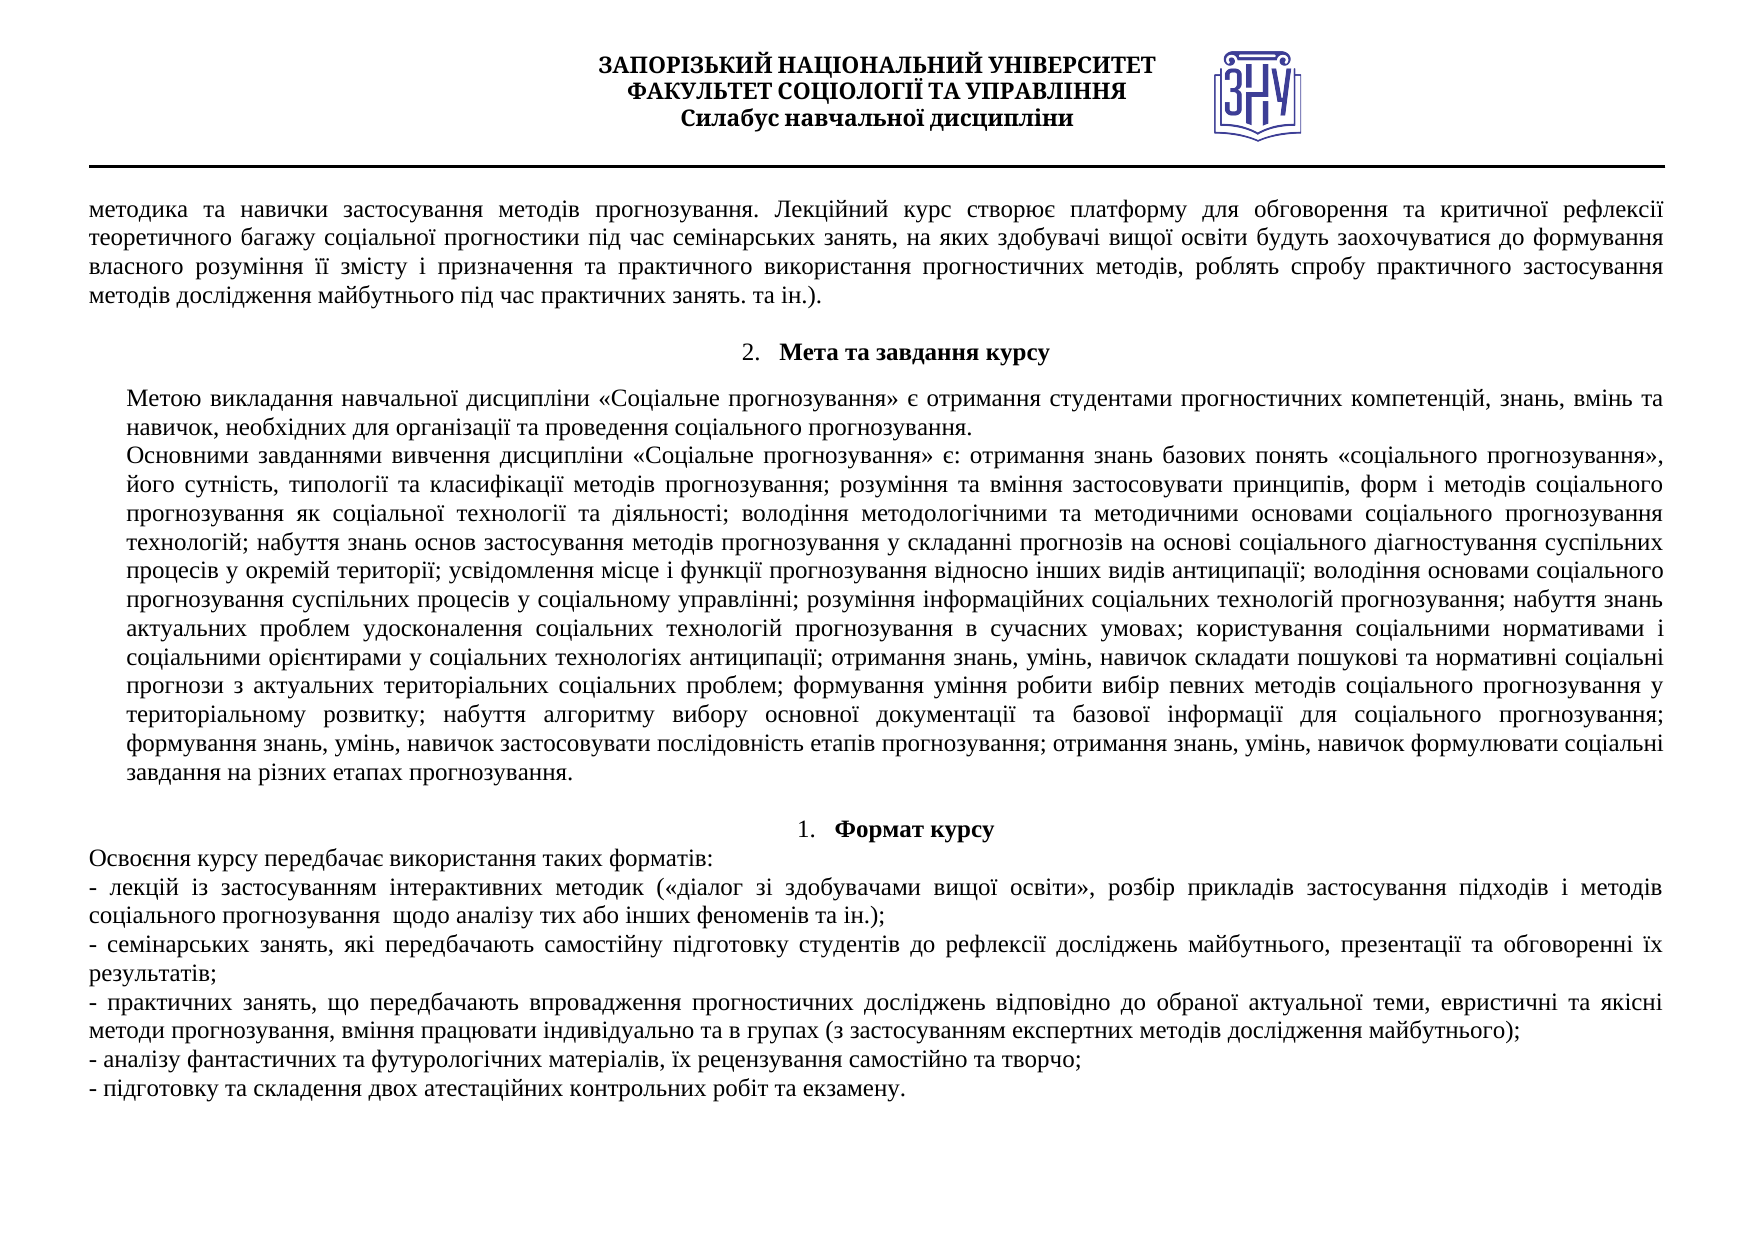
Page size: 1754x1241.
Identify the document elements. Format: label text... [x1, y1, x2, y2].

text - семінарських занять, які передбачають самостійну підготовку студентів до рефлексії досліджень майбутнього, презентації та обговоренні їх результатів; [88, 929, 1665, 987]
list Мета та завдання курсу [126, 337, 1665, 366]
text - практичних занять, що передбачають впровадження прогностичних досліджень відповідно до обраної актуальної теми, евристичні та якісні методи прогнозування, вміння працювати індивідуально та в групах (з застосуванням експертних методів дослідження майбутнього); [88, 987, 1665, 1044]
text Основними завданнями вивчення дисципліни «Соціальне прогнозування» є: отримання знань базових понять «соціального прогнозування», його сутність, типології та класифікації методів прогнозування; розуміння та вміння застосовувати принципів, форм і методів соціального прогнозування як соціальної технології та діяльності; володіння методологічними та методичними основами соціального прогнозування технологій; набуття знань основ застосування методів прогнозування у складанні прогнозів на основі соціального діагностування суспільних процесів у окремій території; усвідомлення місце і функції прогнозування відносно інших видів антиципації; володіння основами соціального прогнозування суспільних процесів у соціальному управлінні; розуміння інформаційних соціальних технологій прогнозування; набуття знань актуальних проблем удосконалення соціальних технологій прогнозування в сучасних умовах; користування соціальними нормативами і соціальними орієнтирами у соціальних технологіях антиципації; отримання знань, умінь, навичок складати пошукові та нормативні соціальні прогнози з актуальних територіальних соціальних проблем; формування уміння робити вибір певних методів соціального прогнозування у територіальному розвитку; набуття алгоритму вибору основної документації та базової інформації для соціального прогнозування; формування знань, умінь, навичок застосовувати послідовність етапів прогнозування; отримання знань, умінь, навичок формулювати соціальні завдання на різних етапах прогнозування. [126, 440, 1665, 785]
list Формат курсу [126, 814, 1665, 843]
text Метою викладання навчальної дисципліни «Соціальне прогнозування» є отримання студентами прогностичних компетенцій, знань, вмінь та навичок, необхідних для організації та проведення соціального прогнозування. [126, 383, 1665, 440]
text Освоєння курсу передбачає використання таких форматів: [88, 843, 1665, 872]
picture [1214, 51, 1302, 142]
text - лекцій із застосуванням інтерактивних методик («діалог зі здобувачами вищої освіти», розбір прикладів застосування підходів і методів соціального прогнозування щодо аналізу тих або інших феноменів та ін.); [88, 872, 1665, 929]
text - підготовку та складення двох атестаційних контрольних робіт та екзамену. [88, 1073, 1665, 1102]
text - аналізу фантастичних та футурологічних матеріалів, їх рецензування самостійно та творчо; [88, 1044, 1665, 1073]
